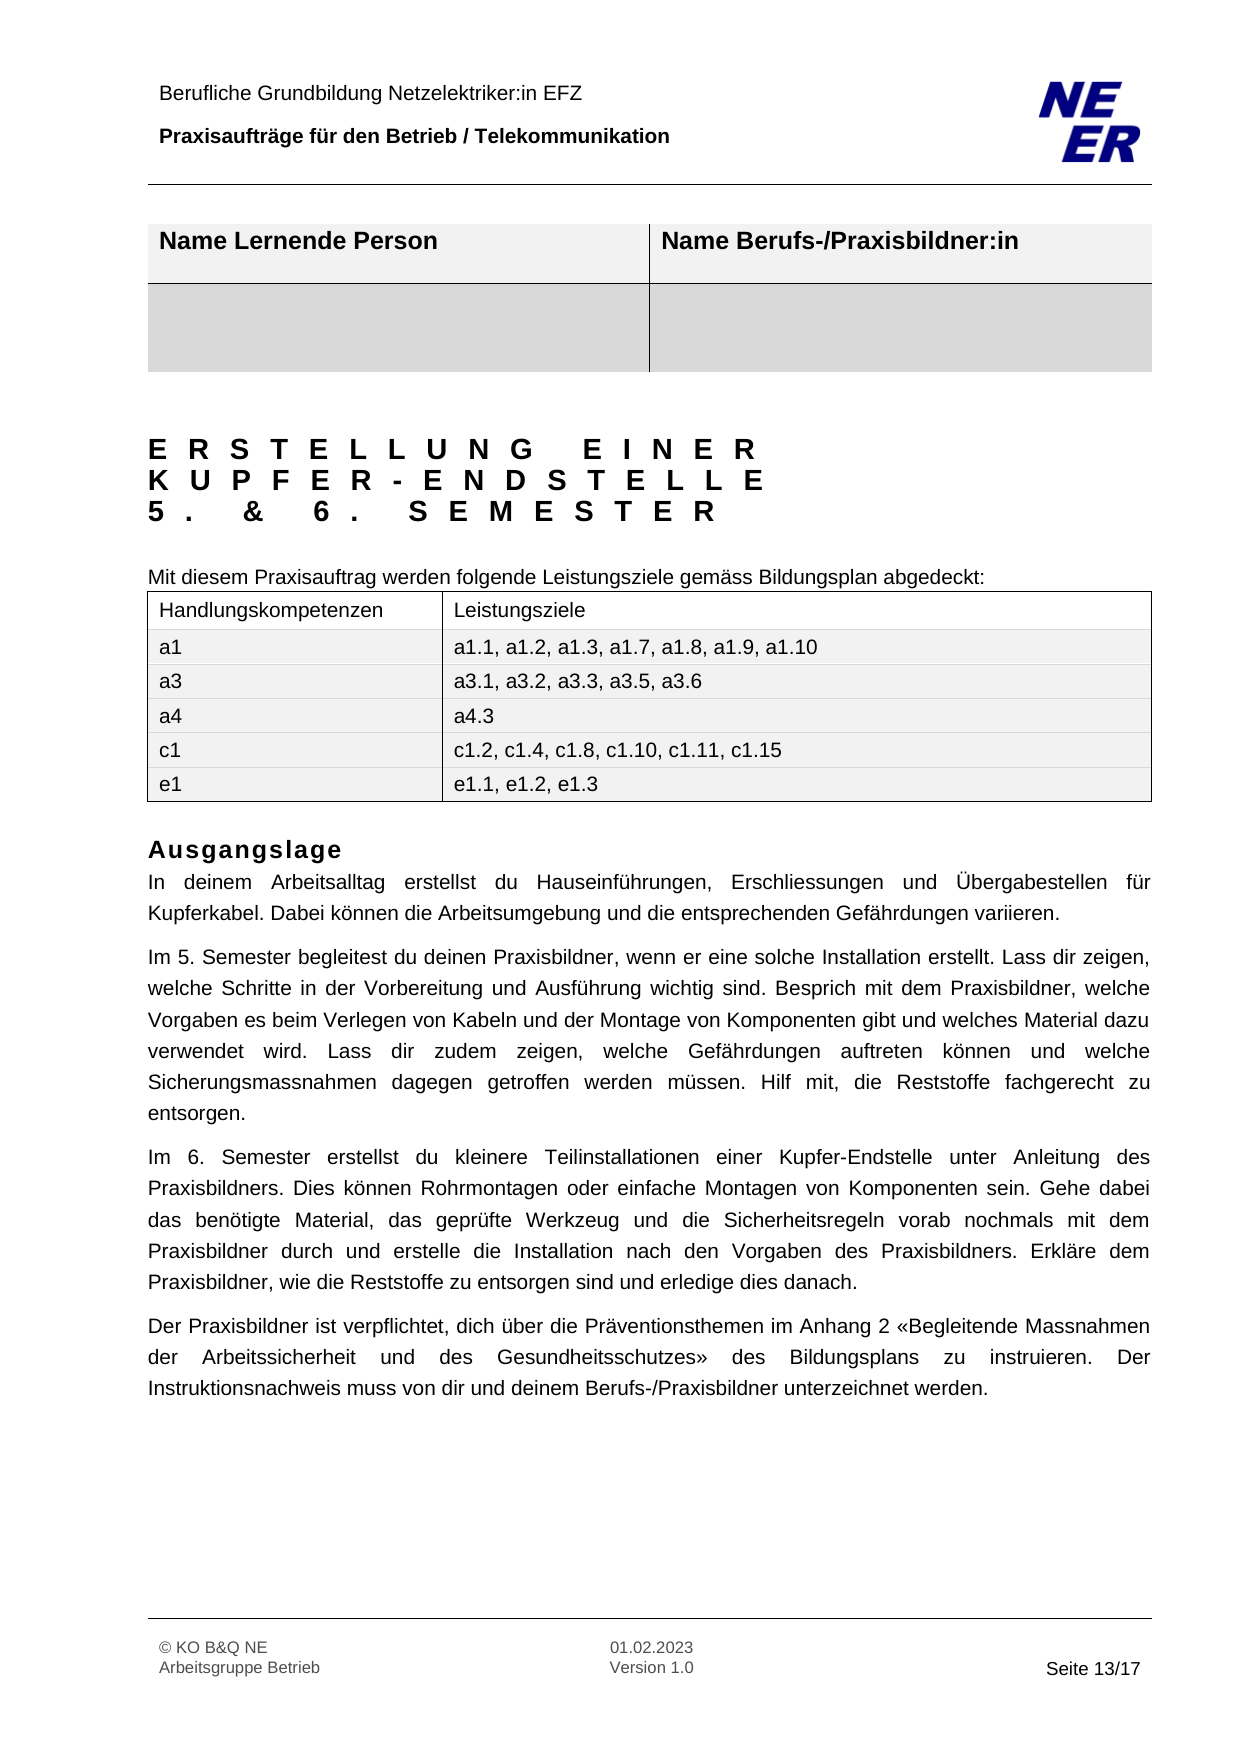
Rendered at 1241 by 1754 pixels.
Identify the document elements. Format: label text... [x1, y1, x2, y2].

table_cell [148, 284, 649, 372]
table_cell c1 [148, 733, 442, 767]
table_cell a4.3 [443, 699, 1151, 732]
text Ausgangslage [148, 833, 1152, 864]
table_cell a1 [148, 630, 442, 663]
text Der Praxisbildner ist verpflichtet, dich über die Präventionsthemen im Anhang 2 «Begleitende Massnahmen der Arbeitssicherheit und des Gesundheitsschutzes» des Bildungsplans zu instruieren. Der Instruktionsnachweis muss von dir und deinem Berufs-/Praxisbildner unterzeichnet werden. [148, 1308, 1152, 1402]
text Im 5. Semester begleitest du deinen Praxisbildner, wenn er eine solche Installation erstellt. Lass dir zeigen, welche Schritte in der Vorbereitung und Ausführung wichtig sind. Besprich mit dem Praxisbildner, welche Vorgaben es beim Verlegen von Kabeln und der Montage von Komponenten gibt und welches Material dazu verwendet wird. Lass dir zudem zeigen, welche Gefährdungen auftreten können und welche Sicherungsmassnahmen dagegen getroffen werden müssen. Hilf mit, die Reststoffe fachgerecht zu entsorgen. [148, 939, 1152, 1127]
table_header Handlungskompetenzen [148, 592, 442, 629]
text Im 6. Semester erstellst du kleinere Teilinstallationen einer Kupfer-Endstelle unter Anleitung des Praxisbildners. Dies können Rohrmontagen oder einfache Montagen von Komponenten sein. Gehe dabei das benötigte Material, das geprüfte Werkzeug und die Sicherheitsregeln vorab nochmals mit dem Praxisbildner durch und erstelle die Installation nach den Vorgaben des Praxisbildners. Erkläre dem Praxisbildner, wie die Reststoffe zu entsorgen sind und erledige dies danach. [148, 1139, 1152, 1296]
table_cell a3 [148, 665, 442, 698]
table_header Name Berufs-/Praxisbildner:in [650, 224, 1152, 283]
table_cell c1.2, c1.4, c1.8, c1.10, c1.11, c1.15 [443, 733, 1151, 767]
table_header Name Lernende Person [148, 224, 649, 283]
table_cell [650, 284, 1152, 372]
table_cell a3.1, a3.2, a3.3, a3.5, a3.6 [443, 665, 1151, 698]
table_cell e1 [148, 768, 442, 801]
text KUPFER-ENDSTELLE [148, 466, 1152, 497]
table_cell a4 [148, 699, 442, 732]
text Mit diesem Praxisauftrag werden folgende Leistungsziele gemäss Bildungsplan abgedeckt: [148, 559, 1152, 591]
table_cell e1.1, e1.2, e1.3 [443, 768, 1151, 801]
picture [1038, 81, 1141, 163]
table_header Leistungsziele [443, 592, 1151, 629]
text 5. & 6. SEMESTER [148, 497, 1152, 528]
text ERSTELLUNG EINER [148, 434, 1152, 466]
table_cell a1.1, a1.2, a1.3, a1.7, a1.8, a1.9, a1.10 [443, 630, 1151, 663]
text In deinem Arbeitsalltag erstellst du Hauseinführungen, Erschliessungen und Übergabestellen für Kupferkabel. Dabei können die Arbeitsumgebung und die entsprechenden Gefährdungen variieren. [148, 864, 1152, 927]
